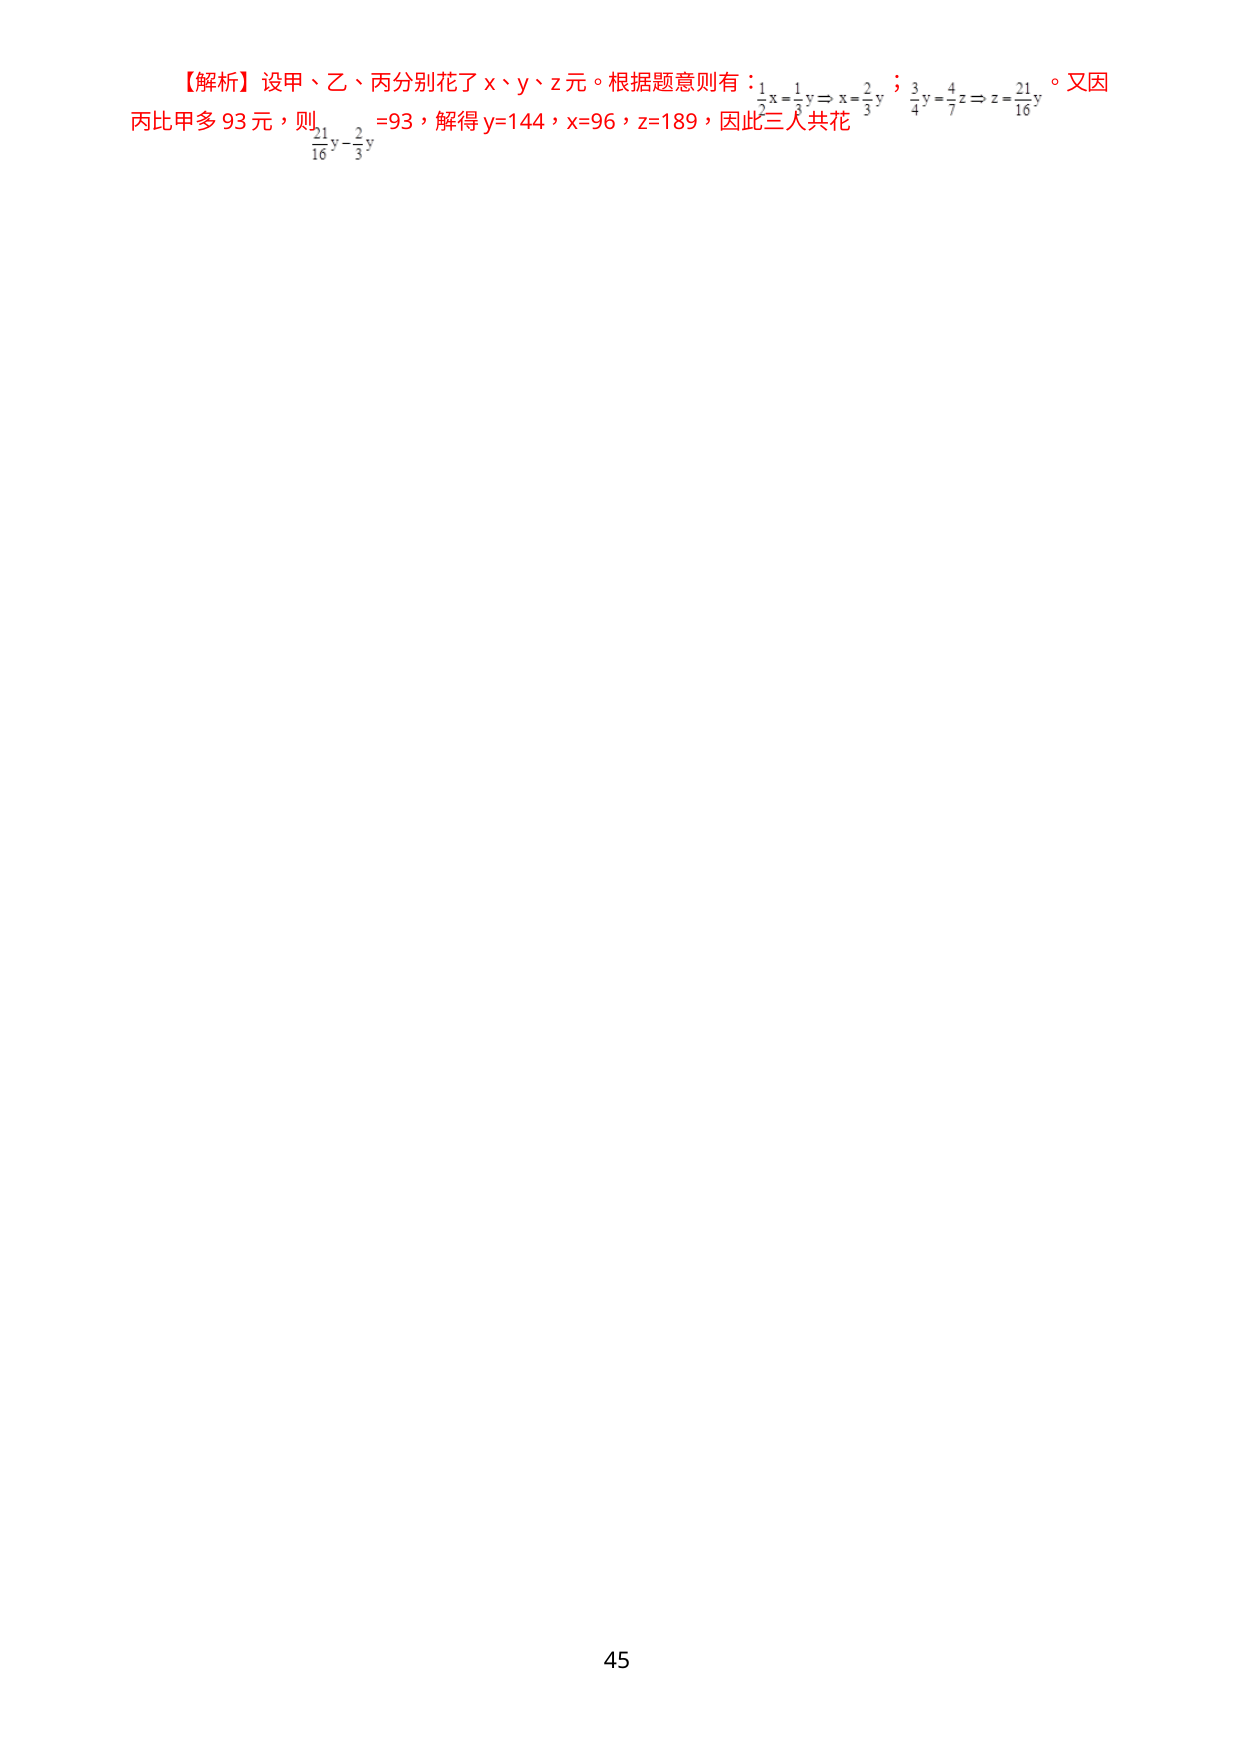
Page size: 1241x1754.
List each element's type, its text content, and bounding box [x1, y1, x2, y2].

text 【解析】设甲、乙、丙分别花了x、y、z元。根据题意则有： ； 。又因丙比甲多93元，则 =93，解得y=144，x=96，z=189，因此三人共花 [130, 67, 1110, 136]
picture [309, 136, 376, 164]
